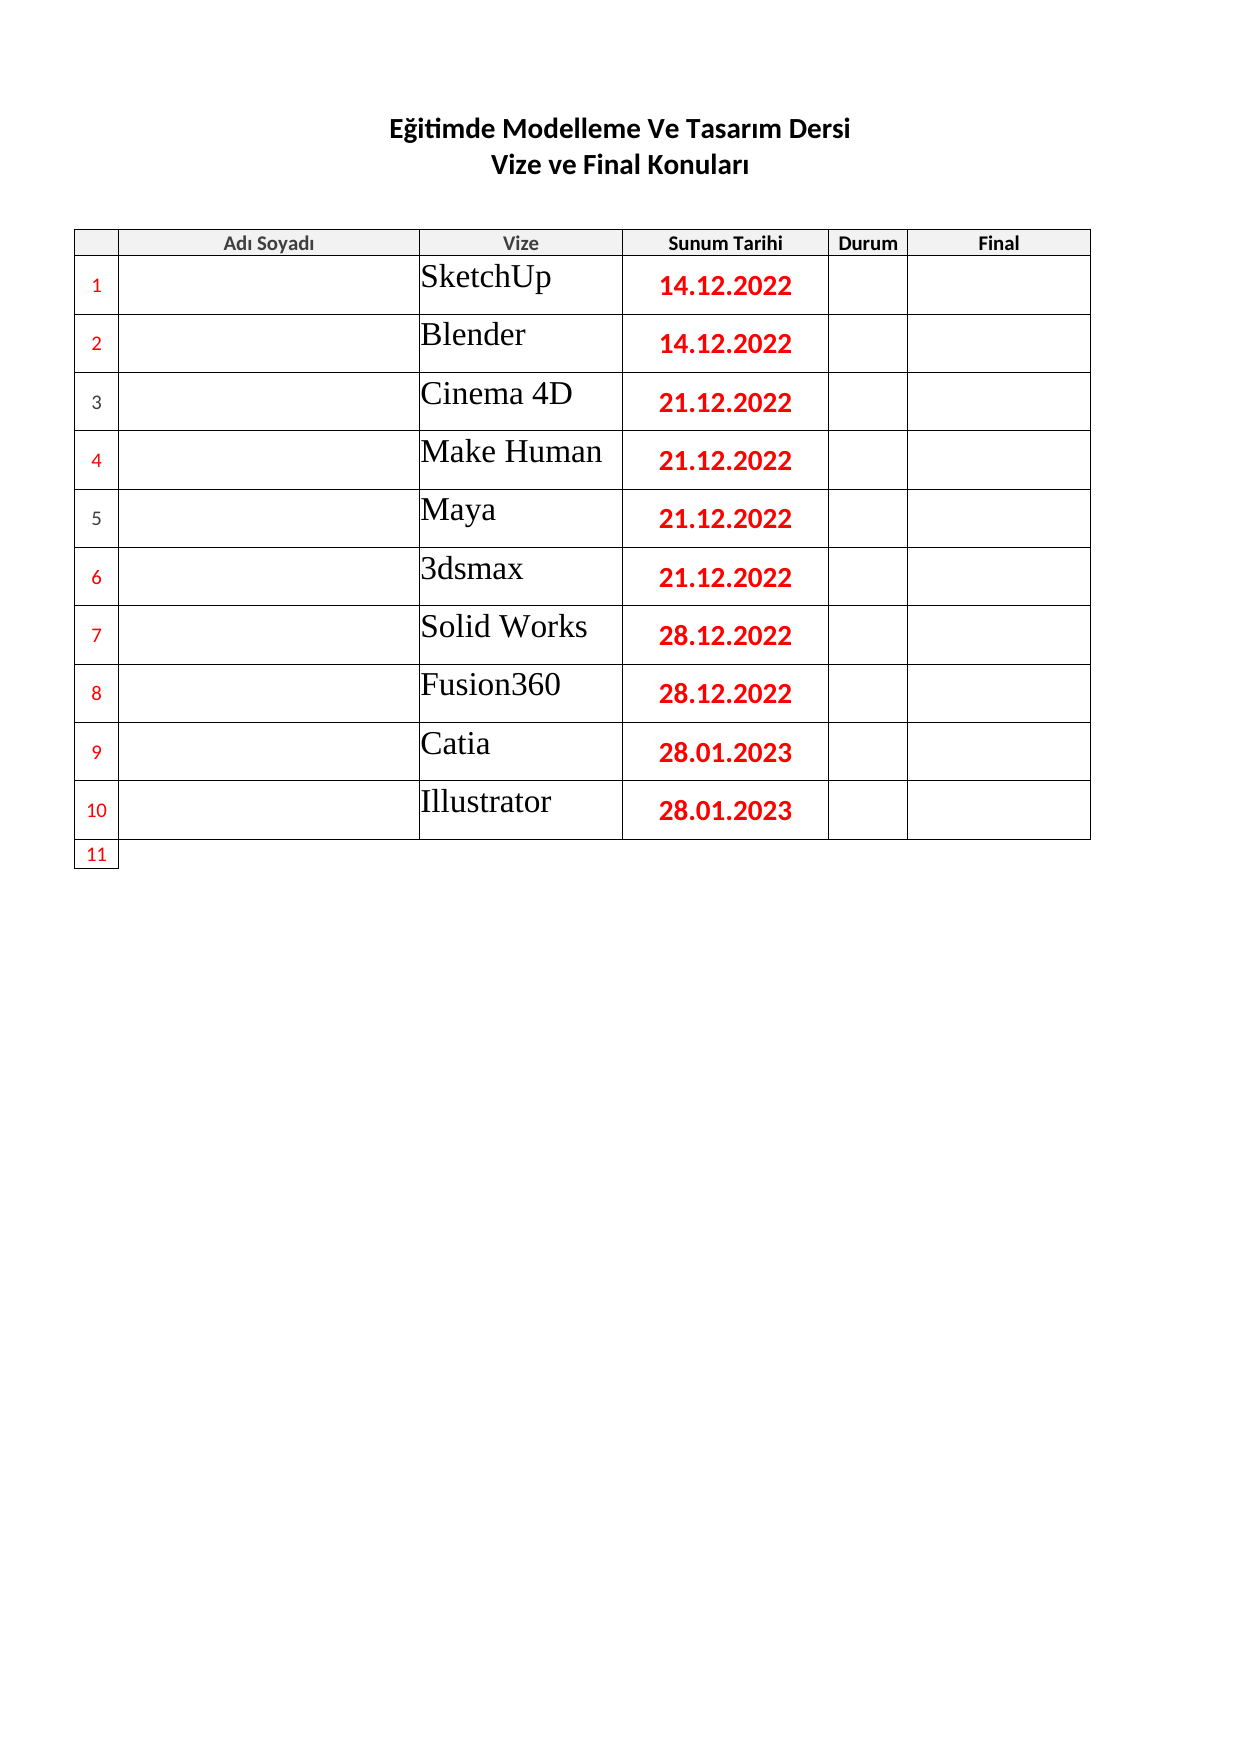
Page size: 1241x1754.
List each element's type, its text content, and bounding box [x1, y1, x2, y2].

table_cell [119, 490, 419, 547]
table_cell Blender [420, 315, 622, 372]
table_cell 8 [75, 665, 118, 722]
table_cell Illustrator [420, 781, 622, 838]
table_cell Maya [420, 490, 622, 547]
table_cell 21.12.2022 [623, 548, 828, 605]
table_cell [119, 665, 419, 722]
table_cell Catia [420, 723, 622, 780]
table_header Sunum Tarihi [623, 230, 828, 255]
table_cell 5 [75, 490, 118, 547]
table_cell 9 [75, 723, 118, 780]
table_cell [119, 315, 419, 372]
table_cell 21.12.2022 [623, 373, 828, 430]
table_cell [119, 431, 419, 488]
table_cell [119, 373, 419, 430]
table_cell [829, 431, 907, 488]
table_cell [119, 256, 419, 313]
table_cell [829, 315, 907, 372]
table_cell 14.12.2022 [623, 315, 828, 372]
table_cell Solid Works [420, 606, 622, 663]
table_cell [829, 665, 907, 722]
table_cell [908, 606, 1090, 663]
table_cell 21.12.2022 [623, 431, 828, 488]
table_cell [829, 256, 907, 313]
table_cell 6 [75, 548, 118, 605]
table_cell [908, 373, 1090, 430]
table_header Adı Soyadı [119, 230, 419, 255]
table_cell [119, 781, 419, 838]
table_cell 14.12.2022 [623, 256, 828, 313]
table_cell [829, 723, 907, 780]
table_cell [119, 548, 419, 605]
table_cell 10 [75, 781, 118, 838]
table_cell 21.12.2022 [623, 490, 828, 547]
table_header Final [908, 230, 1090, 255]
table_header [75, 230, 118, 255]
table_cell Fusion360 [420, 665, 622, 722]
table_cell [829, 490, 907, 547]
text Eğitimde Modelleme Ve Tasarım Dersi [75, 111, 1165, 146]
table_cell [119, 723, 419, 780]
table_cell SketchUp [420, 256, 622, 313]
table_cell 28.12.2022 [623, 665, 828, 722]
table_cell 28.12.2022 [623, 606, 828, 663]
table_cell [908, 723, 1090, 780]
table_cell [908, 256, 1090, 313]
table_cell [908, 781, 1090, 838]
table_cell [119, 606, 419, 663]
table_cell [908, 490, 1090, 547]
table_cell [908, 548, 1090, 605]
table_cell 28.01.2023 [623, 723, 828, 780]
table_header Vize [420, 230, 622, 255]
table_cell 3 [75, 373, 118, 430]
table_cell 3dsmax [420, 548, 622, 605]
table_cell [908, 315, 1090, 372]
table_cell Make Human [420, 431, 622, 488]
table_cell Cinema 4D [420, 373, 622, 430]
table_cell [829, 548, 907, 605]
table_cell [829, 373, 907, 430]
table_cell [829, 606, 907, 663]
table_cell [829, 781, 907, 838]
table_cell 2 [75, 315, 118, 372]
table_cell [908, 665, 1090, 722]
table_cell 1 [75, 256, 118, 313]
text Vize ve Final Konuları [75, 146, 1165, 182]
table_cell 11 [75, 840, 118, 868]
table_cell 7 [75, 606, 118, 663]
table_cell [908, 431, 1090, 488]
table_cell 4 [75, 431, 118, 488]
table_header Durum [829, 230, 907, 255]
table_cell 28.01.2023 [623, 781, 828, 838]
